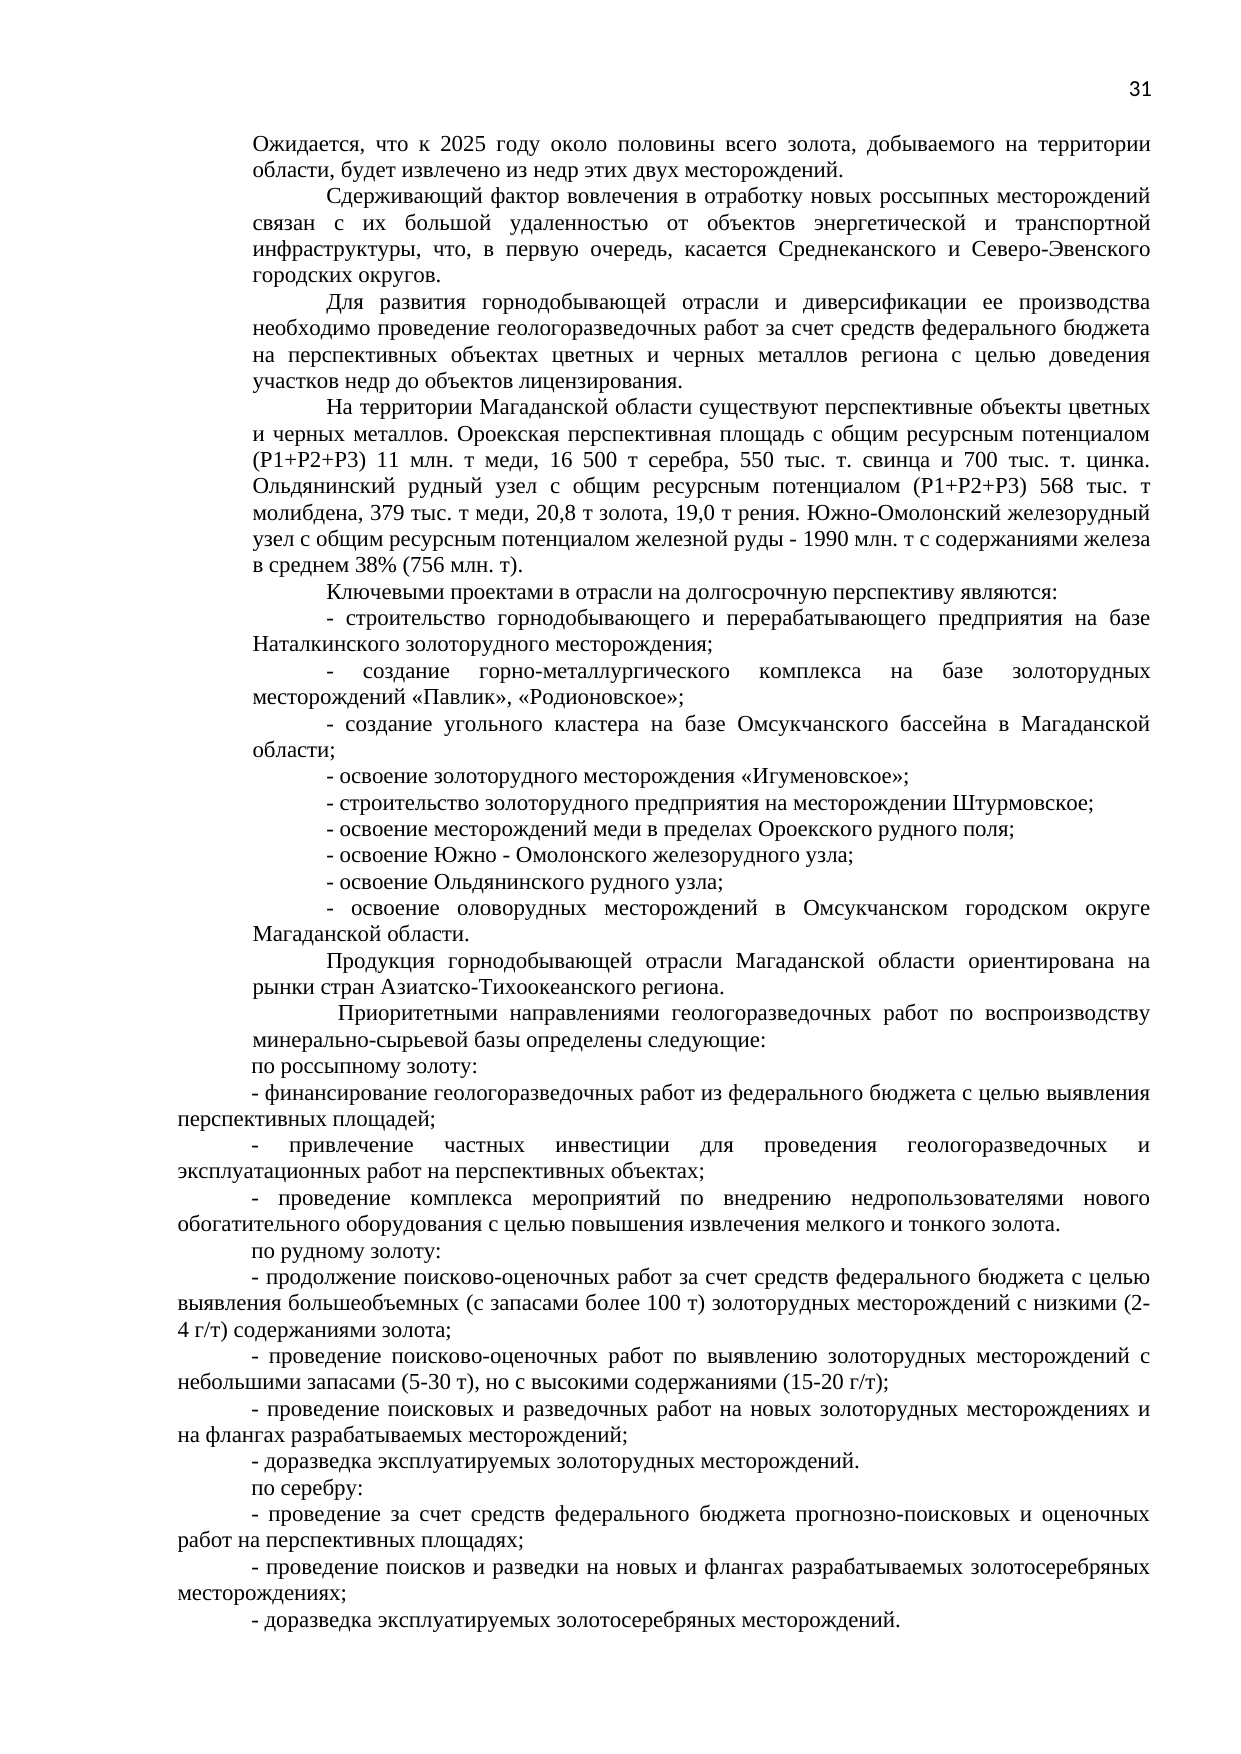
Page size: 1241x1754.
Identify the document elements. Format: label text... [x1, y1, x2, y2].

text - освоение Ольдянинского рудного узла; [252, 868, 1152, 894]
list по рудному золоту: [177, 1237, 1152, 1263]
text На территории Магаданской области существуют перспективные объекты цветных и черных металлов. Ороекская перспективная площадь с общим ресурсным потенциалом (Р1+Р2+Р3) 11 млн. т меди, 16 500 т серебра, 550 тыс. т. свинца и 700 тыс. т. цинка. Ольдянинский рудный узел с общим ресурсным потенциалом (Р1+Р2+Р3) 568 тыс. т молибдена, 379 тыс. т меди, 20,8 т золота, 19,0 т рения. Южно-Омолонский железорудный узел с общим ресурсным потенциалом железной руды - 1990 млн. т с содержаниями железа в среднем 38% (756 млн. т). [252, 393, 1152, 578]
text Сдерживающий фактор вовлечения в отработку новых россыпных месторождений связан с их большой удаленностью от объектов энергетической и транспортной инфраструктуры, что, в первую очередь, касается Среднеканского и Северо-Эвенского городских округов. [252, 182, 1152, 288]
list - продолжение поисково-оценочных работ за счет средств федерального бюджета с целью выявления большеобъемных (с запасами более 100 т) золоторудных месторождений с низкими (2-4 г/т) содержаниями золота; [177, 1263, 1152, 1342]
list - проведение поисково-оценочных работ по выявлению золоторудных месторождений с небольшими запасами (5-30 т), но с высокими содержаниями (15-20 г/т); [177, 1342, 1152, 1395]
text - строительство горнодобывающего и перерабатывающего предприятия на базе Наталкинского золоторудного месторождения; [252, 604, 1152, 657]
list по серебру: [177, 1474, 1152, 1500]
list - проведение комплекса мероприятий по внедрению недропользователями нового обогатительного оборудования с целью повышения извлечения мелкого и тонкого золота. [177, 1184, 1152, 1237]
list по россыпному золоту: [177, 1052, 1152, 1078]
text Для развития горнодобывающей отрасли и диверсификации ее производства необходимо проведение геологоразведочных работ за счет средств федерального бюджета на перспективных объектах цветных и черных металлов региона с целью доведения участков недр до объектов лицензирования. [252, 288, 1152, 393]
text Приоритетными направлениями геологоразведочных работ по воспроизводству минерально-сырьевой базы определены следующие: [252, 999, 1152, 1052]
text - создание угольного кластера на базе Омсукчанского бассейна в Магаданской области; [252, 709, 1152, 762]
text - освоение месторождений меди в пределах Ороекского рудного поля; [252, 815, 1152, 841]
list - проведение поисков и разведки на новых и флангах разрабатываемых золотосеребряных месторождениях; [177, 1553, 1152, 1606]
text - строительство золоторудного предприятия на месторождении Штурмовское; [252, 789, 1152, 815]
text - создание горно-металлургического комплекса на базе золоторудных месторождений «Павлик», «Родионовское»; [252, 657, 1152, 709]
list - финансирование геологоразведочных работ из федерального бюджета с целью выявления перспективных площадей; [177, 1078, 1152, 1131]
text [252, 130, 1152, 182]
text - освоение оловорудных месторождений в Омсукчанском городском округе Магаданской области. [252, 894, 1152, 947]
list - проведение поисковых и разведочных работ на новых золоторудных месторождениях и на флангах разрабатываемых месторождений; [177, 1395, 1152, 1447]
list - доразведка эксплуатируемых золоторудных месторождений. [177, 1447, 1152, 1474]
list - доразведка эксплуатируемых золотосеребряных месторождений. [177, 1606, 1152, 1632]
text Продукция горнодобывающей отрасли Магаданской области ориентирована на рынки стран Азиатско-Тихоокеанского региона. [252, 947, 1152, 999]
text - освоение Южно - Омолонского железорудного узла; [252, 841, 1152, 868]
text - освоение золоторудного месторождения «Игуменовское»; [252, 762, 1152, 789]
list - привлечение частных инвестиции для проведения геологоразведочных и эксплуатационных работ на перспективных объектах; [177, 1131, 1152, 1184]
list - проведение за счет средств федерального бюджета прогнозно-поисковых и оценочных работ на перспективных площадях; [177, 1500, 1152, 1553]
text Ключевыми проектами в отрасли на долгосрочную перспективу являются: [252, 578, 1152, 604]
